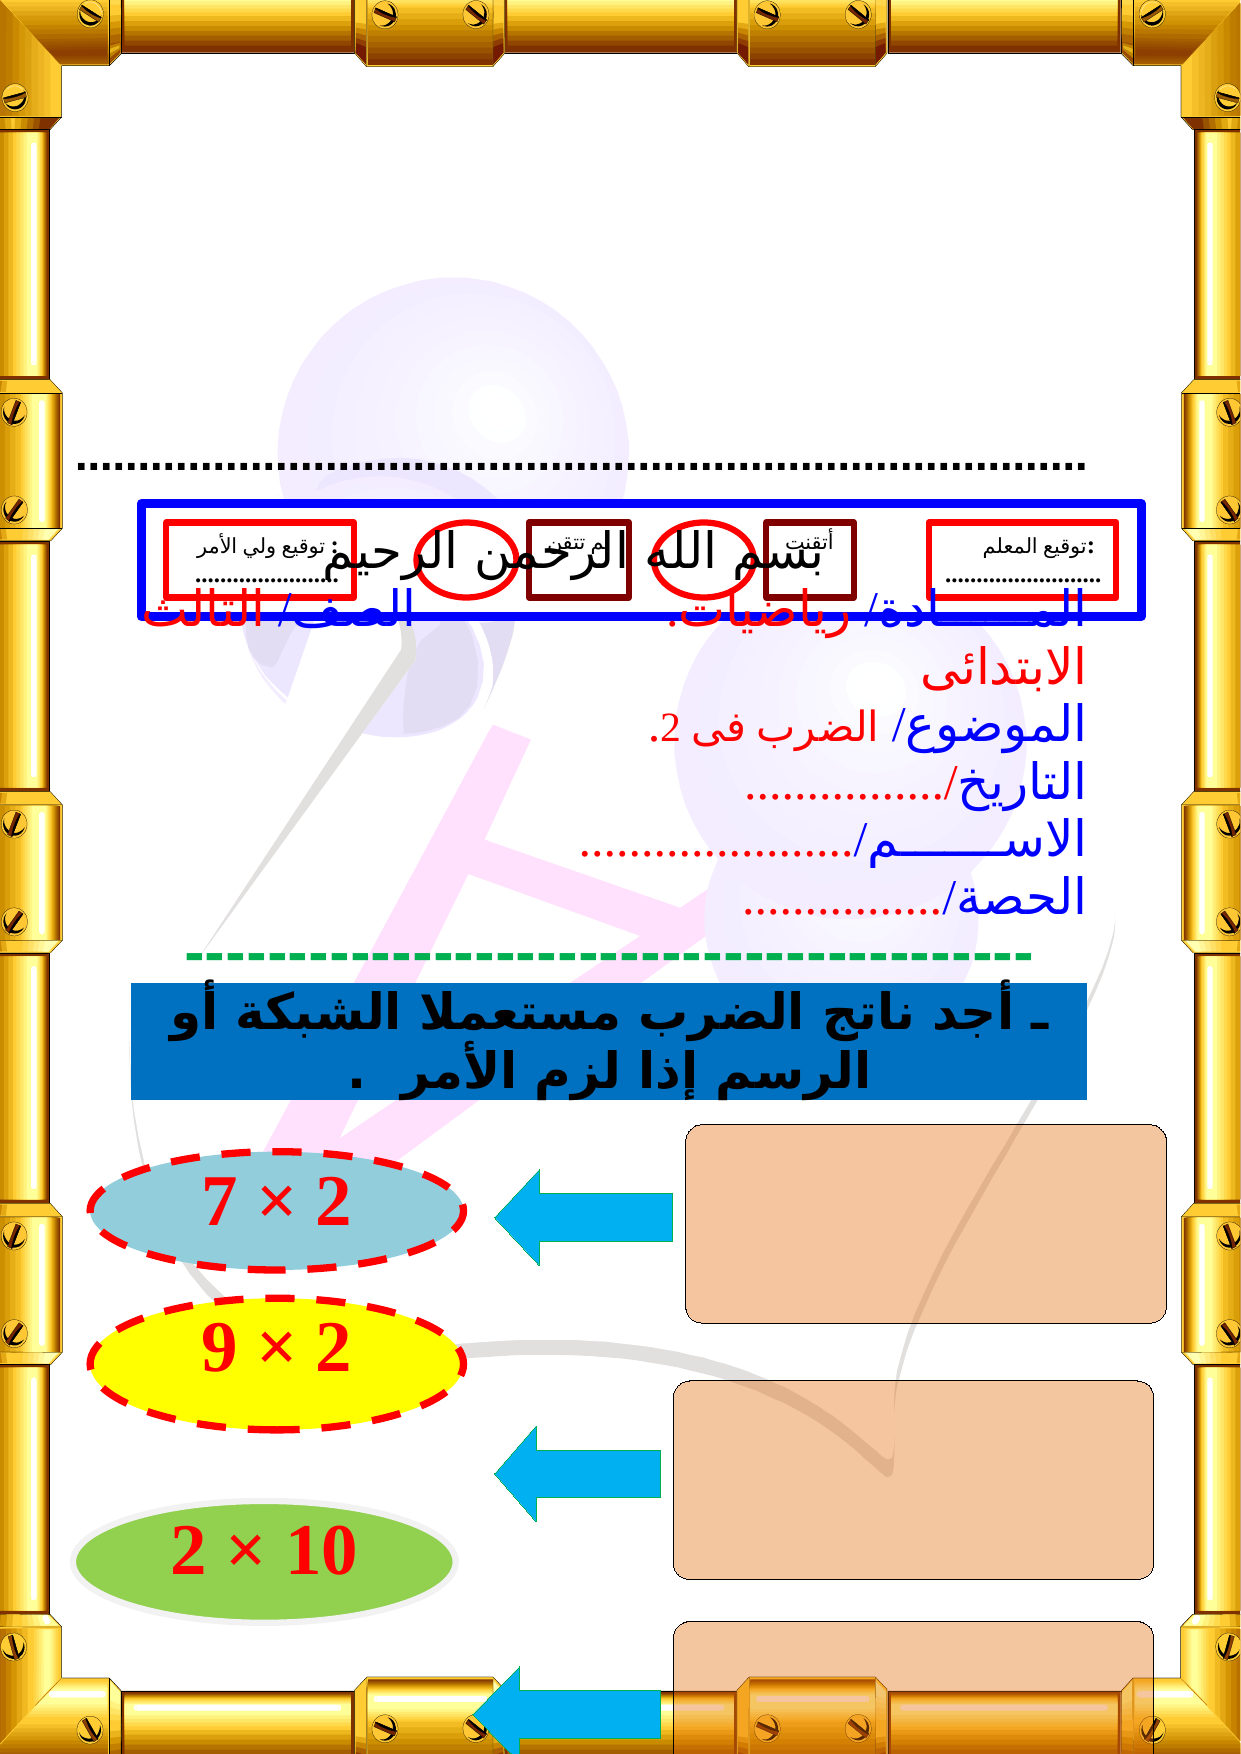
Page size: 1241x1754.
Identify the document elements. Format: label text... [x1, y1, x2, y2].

text المــــــادة/ رياضيات. الصف/ الثالث الابتدائى [94, 580, 1087, 695]
text ----------------------------------------- [131, 925, 1087, 983]
text ـ أجد ناتج الضرب مستعملا الشبكة أو الرسم إذا لزم الأمر . [131, 983, 1087, 1100]
text ……………………………………………………………………… [75, 435, 1087, 479]
text بسم الله الرحمن الرحيم [262, 522, 825, 580]
text الاســـــــم/...................... الحصة/................ [131, 810, 1087, 925]
text الموضوع/ الضرب فى 2. التاريخ/................ [131, 695, 1087, 810]
